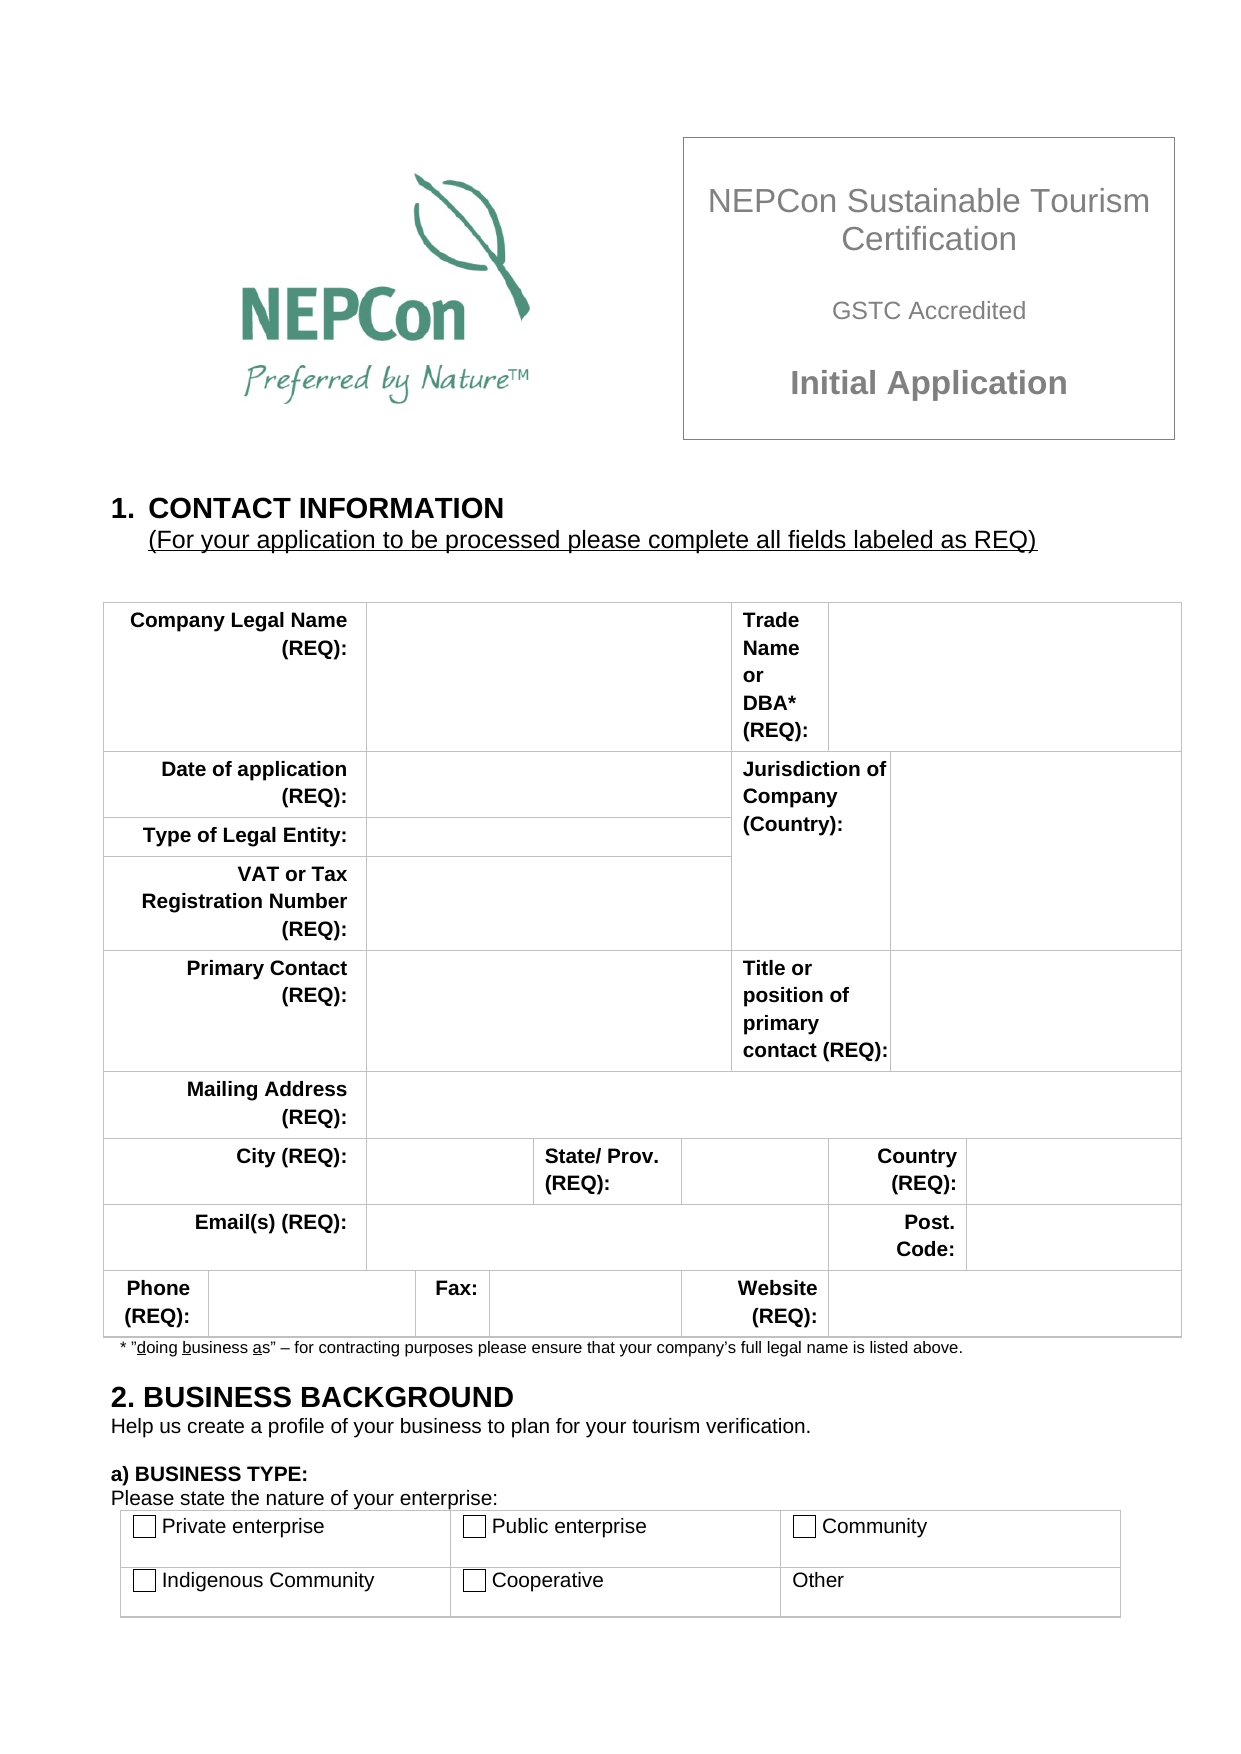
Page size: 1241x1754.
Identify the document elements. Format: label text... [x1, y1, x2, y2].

table_cell [891, 752, 1181, 950]
text Initial Application [692, 363, 1166, 402]
table_cell Jurisdiction of Company (Country): [732, 752, 890, 950]
subtitle 2. BUSINESS BACKGROUND [111, 1380, 1120, 1414]
subtitle Help us create a profile of your business to plan for your tourism verification. [111, 1414, 1120, 1438]
table_cell [682, 1139, 828, 1204]
table_cell Title or position of primary contact (REQ): [732, 951, 890, 1071]
table_cell [967, 1139, 1181, 1204]
text * ”doing business as” – for contracting purposes please ensure that your company’s full legal name is listed above. [120, 1338, 1120, 1357]
table_cell Primary Contact (REQ): [104, 951, 366, 1071]
table_cell Website (REQ): [682, 1271, 828, 1336]
table_header Company Legal Name (REQ): [104, 603, 366, 751]
table_cell [490, 1271, 681, 1336]
table_header Private enterprise [121, 1511, 450, 1567]
table_header Trade Name or DBA* (REQ): [732, 603, 828, 751]
table_cell [967, 1205, 1181, 1270]
table_cell [367, 1072, 1181, 1137]
table_cell [367, 1205, 828, 1270]
subtitle CONTACT INFORMATION [111, 491, 1120, 525]
table_cell VAT or Tax Registration Number (REQ): [104, 857, 366, 950]
table_cell Indigenous Community [121, 1568, 450, 1616]
table_cell [367, 1139, 533, 1204]
table_cell Email(s) (REQ): [104, 1205, 366, 1270]
table_cell Fax: [416, 1271, 489, 1336]
table_cell Other [781, 1568, 1120, 1616]
table_cell Cooperative [451, 1568, 780, 1616]
table_cell Post. Code: [829, 1205, 966, 1270]
table_header [829, 603, 1181, 751]
table_cell [829, 1271, 1181, 1336]
table_cell City (REQ): [104, 1139, 366, 1204]
text Certification [692, 219, 1166, 258]
table_cell Date of application (REQ): [104, 752, 366, 817]
table_header [367, 603, 731, 751]
table_cell Country (REQ): [829, 1139, 966, 1204]
picture [242, 173, 530, 404]
text GSTC Accredited [692, 296, 1166, 325]
table_cell Mailing Address (REQ): [104, 1072, 366, 1137]
table_header Public enterprise [451, 1511, 780, 1567]
table_cell Type of Legal Entity: [104, 818, 366, 856]
table_cell State/ Prov. (REQ): [534, 1139, 681, 1204]
text NEPCon Sustainable Tourism [692, 181, 1166, 219]
table_cell Phone (REQ): [104, 1271, 208, 1336]
table_cell [367, 951, 731, 1071]
table_cell [367, 818, 731, 856]
table_cell [209, 1271, 415, 1336]
table_header Community [781, 1511, 1120, 1567]
subtitle (For your application to be processed please complete all fields labeled as REQ) [148, 525, 1120, 553]
subtitle Please state the nature of your enterprise: [111, 1486, 1120, 1510]
table_cell [367, 752, 731, 817]
subtitle a) BUSINESS TYPE: [111, 1462, 1120, 1486]
table_cell [367, 857, 731, 950]
table_cell [891, 951, 1181, 1071]
